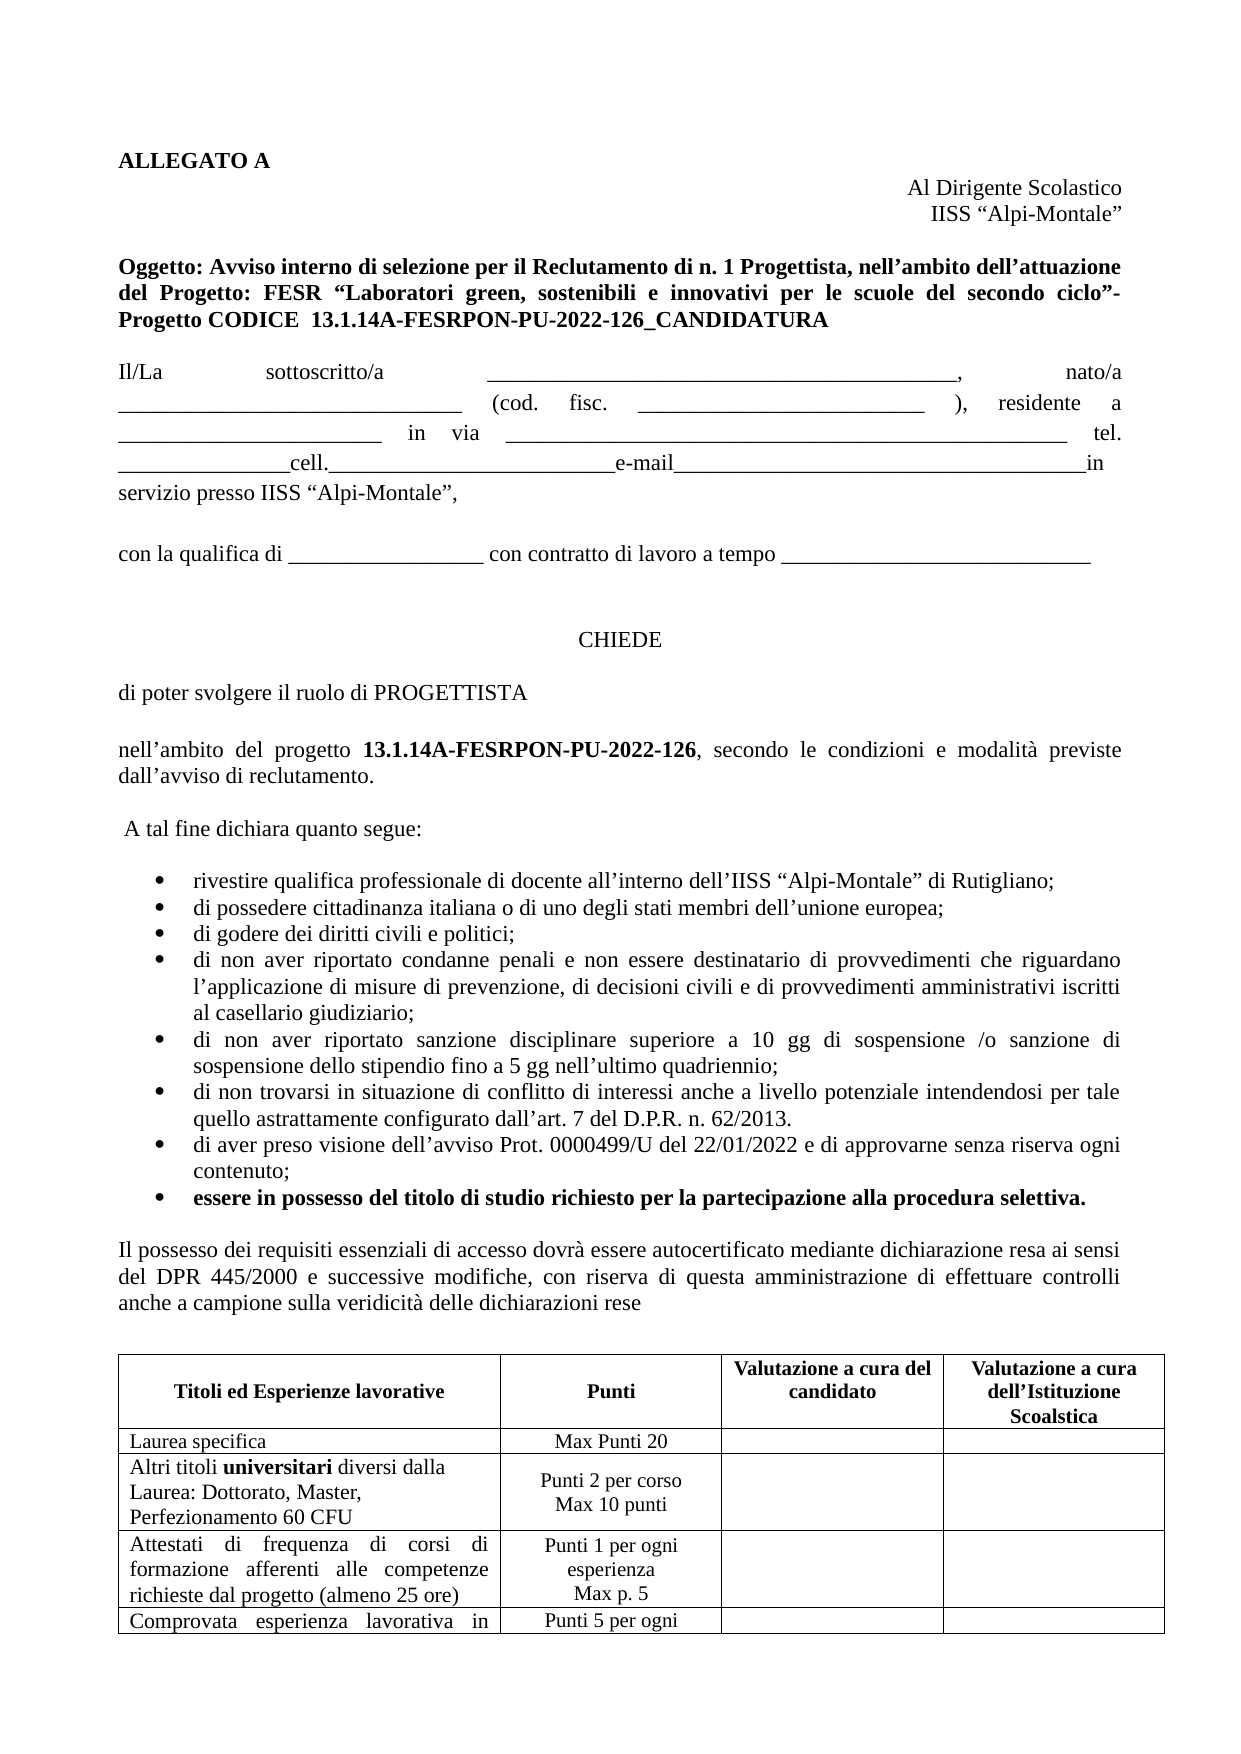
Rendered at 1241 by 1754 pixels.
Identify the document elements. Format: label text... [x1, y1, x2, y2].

table_cell [944, 1608, 1164, 1633]
list di aver preso visione dell’avviso Prot. 0000499/U del 22/01/2022 e di approvarne senza riserva ogni contenuto; [156, 1131, 1122, 1184]
text ALLEGATO A [118, 148, 1122, 174]
text IISS “Alpi-Montale” [701, 200, 1122, 227]
list essere in possesso del titolo di studio richiesto per la partecipazione alla procedura selettiva. [156, 1184, 1122, 1210]
table_cell Altri titoli universitari diversi dalla Laurea: Dottorato, Master, Perfezionamento 60 CFU [119, 1454, 500, 1530]
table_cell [501, 1608, 721, 1633]
table_header Punti [501, 1355, 721, 1428]
text CHIEDE [118, 626, 1122, 653]
table_header Valutazione a cura dell’Istituzione Scoalstica [944, 1355, 1164, 1428]
table_cell [722, 1429, 943, 1453]
table_cell [722, 1454, 943, 1530]
text Oggetto: Avviso interno di selezione per il Reclutamento di n. 1 Progettista, nell’ambito dell’attuazione del Progetto: FESR “Laboratori green, sostenibili e innovativi per le scuole del secondo ciclo”- Progetto CODICE 13.1.14A-FESRPON-PU-2022-126_CANDIDATURA [118, 253, 1122, 332]
list di possedere cittadinanza italiana o di uno degli stati membri dell’unione europea; [156, 894, 1122, 920]
table_cell [944, 1429, 1164, 1453]
table_cell [944, 1531, 1164, 1607]
list di godere dei diritti civili e politici; [156, 920, 1122, 947]
table_cell Punti 2 per corso Max 10 punti [501, 1454, 721, 1530]
table_header Valutazione a cura del candidato [722, 1355, 943, 1428]
text servizio presso IISS “Alpi-Montale”, [118, 479, 1122, 506]
table_cell Max Punti 20 [501, 1429, 721, 1453]
table_cell Laurea specifica [119, 1429, 500, 1453]
table_cell Attestati di frequenza di corsi di formazione afferenti alle competenze richieste dal progetto (almeno 25 ore) [119, 1531, 500, 1607]
table_cell [722, 1531, 943, 1607]
text Al Dirigente Scolastico [701, 174, 1122, 200]
text Il possesso dei requisiti essenziali di accesso dovrà essere autocertificato mediante dichiarazione resa ai sensi del DPR 445/2000 e successive modifiche, con riserva di questa amministrazione di effettuare controlli anche a campione sulla veridicità delle dichiarazioni rese [118, 1236, 1122, 1316]
text nell’ambito del progetto 13.1.14A-FESRPON-PU-2022-126, secondo le condizioni e modalità previste dall’avviso di reclutamento. [118, 736, 1122, 788]
table_cell [944, 1454, 1164, 1530]
text con la qualifica di _________________ con contratto di lavoro a tempo ___________________________ [118, 540, 1122, 566]
table_header Titoli ed Esperienze lavorative [119, 1355, 500, 1428]
list di non trovarsi in situazione di conflitto di interessi anche a livello potenziale intendendosi per tale quello astrattamente configurato dall’art. 7 del D.P.R. n. 62/2013. [156, 1078, 1122, 1131]
text A tal fine dichiara quanto segue: [118, 815, 1122, 841]
list rivestire qualifica professionale di docente all’interno dell’IISS “Alpi-Montale” di Rutigliano; [156, 867, 1122, 894]
list di non aver riportato sanzione disciplinare superiore a 10 gg di sospensione /o sanzione di sospensione dello stipendio fino a 5 gg nell’ultimo quadriennio; [156, 1026, 1122, 1078]
table_cell Punti 1 per ogni esperienza Max p. 5 [501, 1531, 721, 1607]
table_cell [119, 1608, 500, 1633]
table_cell [722, 1608, 943, 1633]
text di poter svolgere il ruolo di PROGETTISTA [118, 679, 1122, 706]
text Il/La sottoscritto/a _________________________________________, nato/a ______________________________ (cod. fisc. _________________________ ), residente a _______________________ in via _________________________________________________ tel. _______________cell._________________________e-mail____________________________________in [118, 358, 1122, 475]
list di non aver riportato condanne penali e non essere destinatario di provvedimenti che riguardano l’applicazione di misure di prevenzione, di decisioni civili e di provvedimenti amministrativi iscritti al casellario giudiziario; [156, 947, 1122, 1026]
